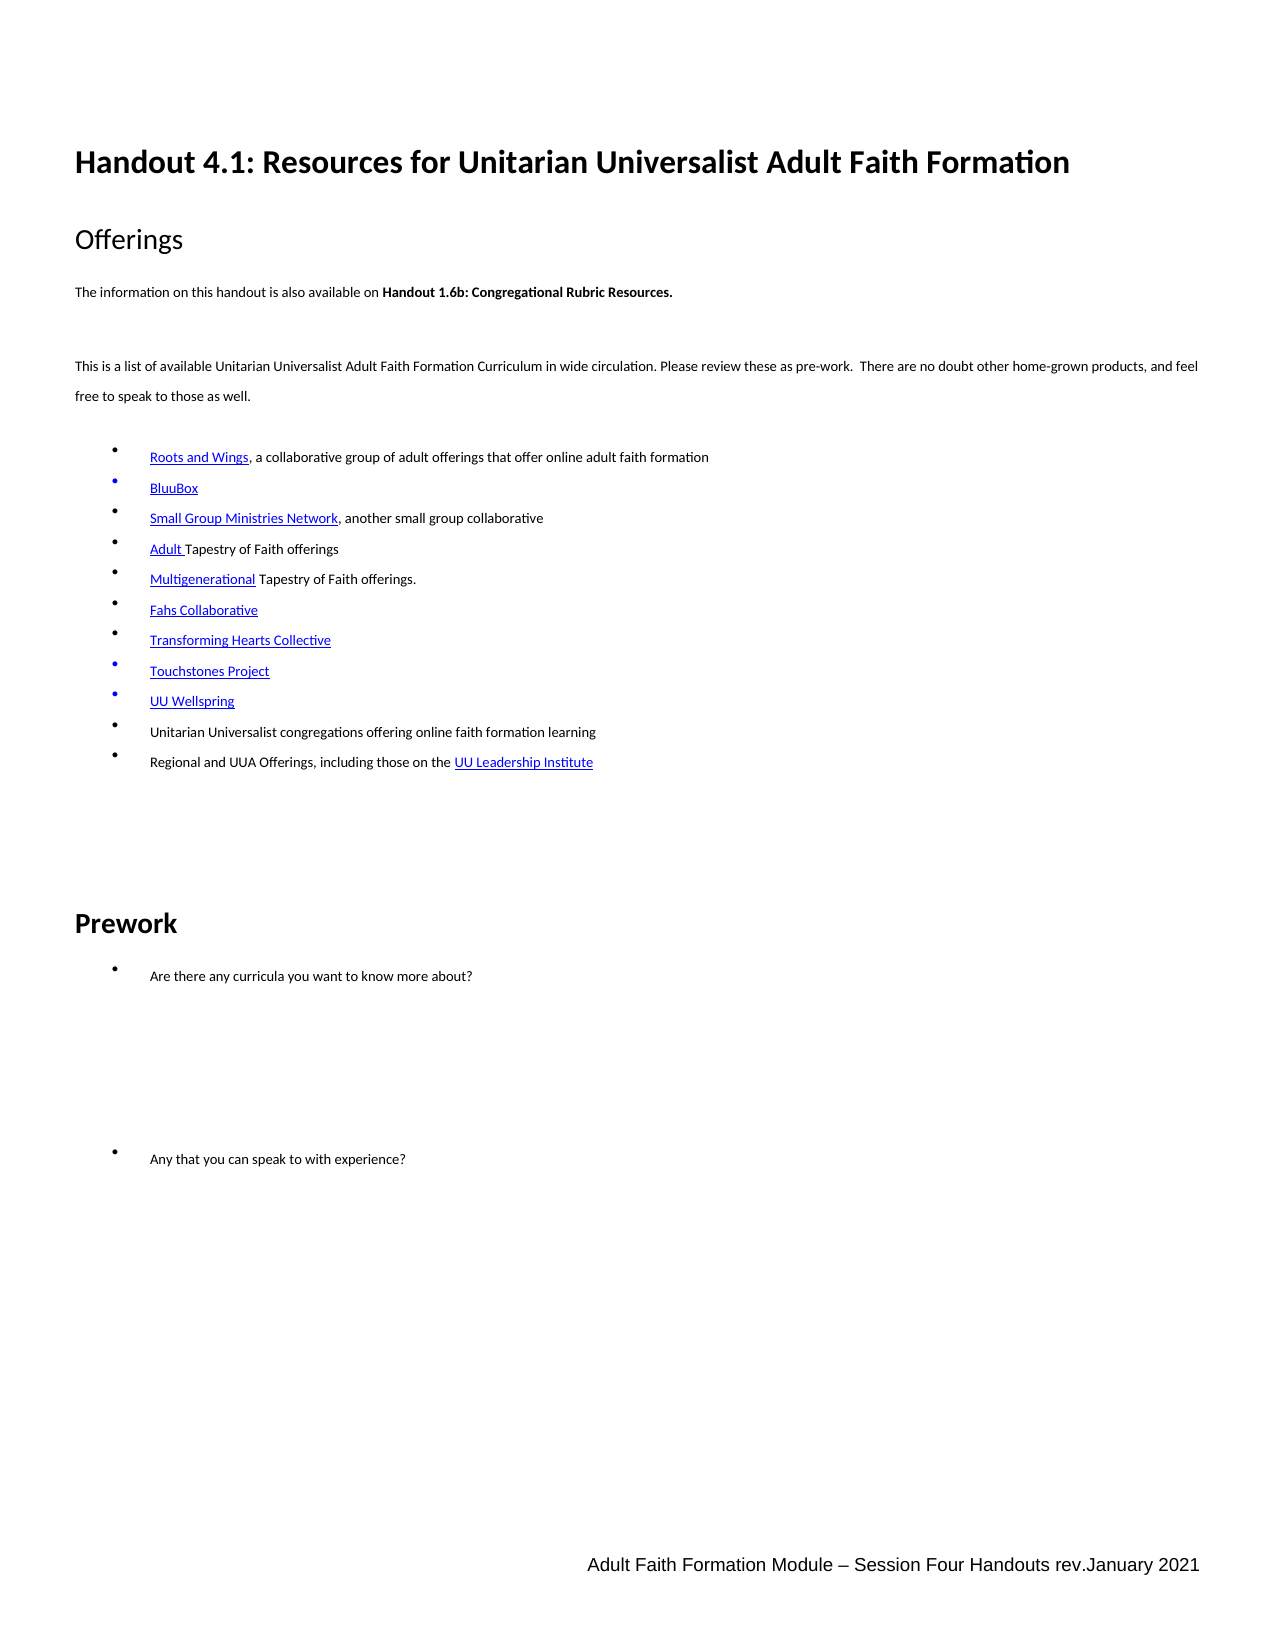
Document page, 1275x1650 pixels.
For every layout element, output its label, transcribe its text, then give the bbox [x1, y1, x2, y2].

list Roots and Wings, a collaborative group of adult offerings that offer online adult faith formation [112, 436, 1200, 466]
subtitle Prework [75, 906, 1200, 941]
text The information on this handout is also available on Handout 1.6b: Congregational Rubric Resources. [75, 271, 1200, 301]
subtitle Offerings [75, 221, 1200, 257]
list Unitarian Universalist congregations offering online faith formation learning [112, 711, 1200, 741]
subtitle Handout 4.1: Resources for Unitarian Universalist Adult Faith Formation [75, 141, 1200, 182]
list Are there any curricula you want to know more about? [112, 955, 1200, 985]
list Fahs Collaborative [112, 588, 1200, 619]
text This is a list of available Unitarian Universalist Adult Faith Formation Curriculum in wide circulation. Please review these as pre-work. There are no doubt other home-grown products, and feel free to speak to those as well. [75, 344, 1200, 405]
list Small Group Ministries Network, another small group collaborative [112, 497, 1200, 527]
list Regional and UUA Offerings, including those on the UU Leadership Institute [112, 741, 1200, 772]
list Transforming Hearts Collective [112, 619, 1200, 649]
list Multigenerational Tapestry of Faith offerings. [112, 558, 1200, 588]
list BluuBox [112, 466, 1200, 497]
list Adult Tapestry of Faith offerings [112, 527, 1200, 558]
list UU Wellspring [112, 680, 1200, 711]
list Touchstones Project [112, 649, 1200, 680]
list Any that you can speak to with experience? [112, 1138, 1200, 1168]
